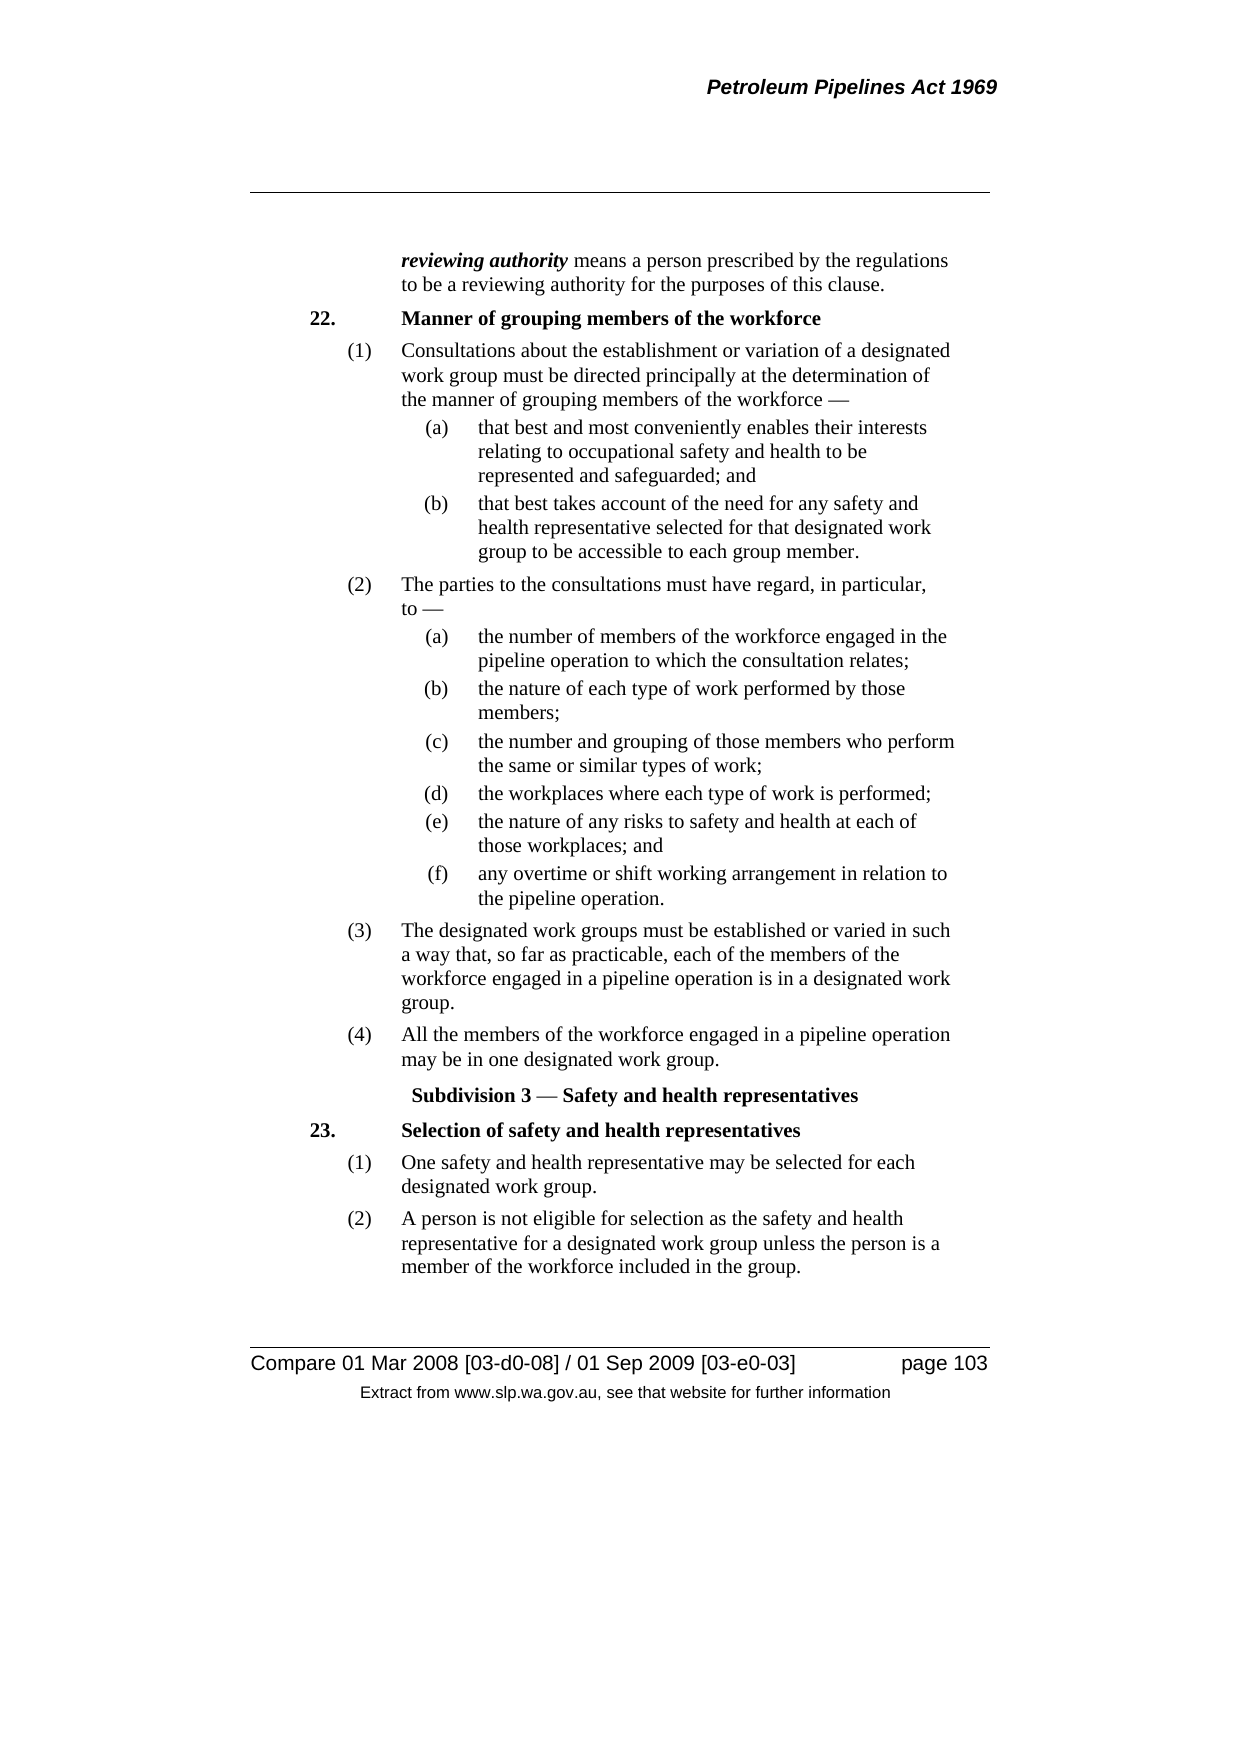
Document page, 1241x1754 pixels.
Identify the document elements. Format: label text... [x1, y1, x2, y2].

text (2) A person is not eligible for selection as the safety and health representative for a designated work group unless the person is a member of the workforce included in the group. [312, 1206, 960, 1278]
text (d) the workplaces where each type of work is performed; [389, 781, 960, 805]
text reviewing authority means a person prescribed by the regulations to be a reviewing authority for the purposes of this clause. [368, 247, 960, 296]
text (b) that best takes account of the need for any safety and health representative selected for that designated work group to be accessible to each group member. [389, 491, 960, 563]
text (f) any overtime or shift working arrangement in relation to the pipeline operation. [389, 861, 960, 909]
text (a) that best and most conveniently enables their interests relating to occupational safety and health to be represented and safeguarded; and [389, 415, 960, 487]
subtitle Subdivision 3 — Safety and health representatives [309, 1083, 960, 1107]
text (3) The designated work groups must be established or varied in such a way that, so far as practicable, each of the members of the workforce engaged in a pipeline operation is in a designated work group. [312, 918, 960, 1014]
text (1) Consultations about the establishment or variation of a designated work group must be directed principally at the determination of the manner of grouping members of the workforce — [312, 338, 960, 411]
text (2) The parties to the consultations must have regard, in particular, to — [312, 572, 960, 620]
text (b) the nature of each type of work performed by those members; [389, 676, 960, 724]
text (1) One safety and health representative may be selected for each designated work group. [312, 1150, 960, 1198]
text (c) the number and grouping of those members who perform the same or similar types of work; [389, 728, 960, 777]
subtitle 23. Selection of safety and health representatives [309, 1117, 960, 1142]
text (4) All the members of the workforce engaged in a pipeline operation may be in one designated work group. [312, 1022, 960, 1071]
text (e) the nature of any risks to safety and health at each of those workplaces; and [389, 809, 960, 857]
subtitle 22. Manner of grouping members of the workforce [309, 306, 960, 330]
text (a) the number of members of the workforce engaged in the pipeline operation to which the consultation relates; [389, 624, 960, 672]
